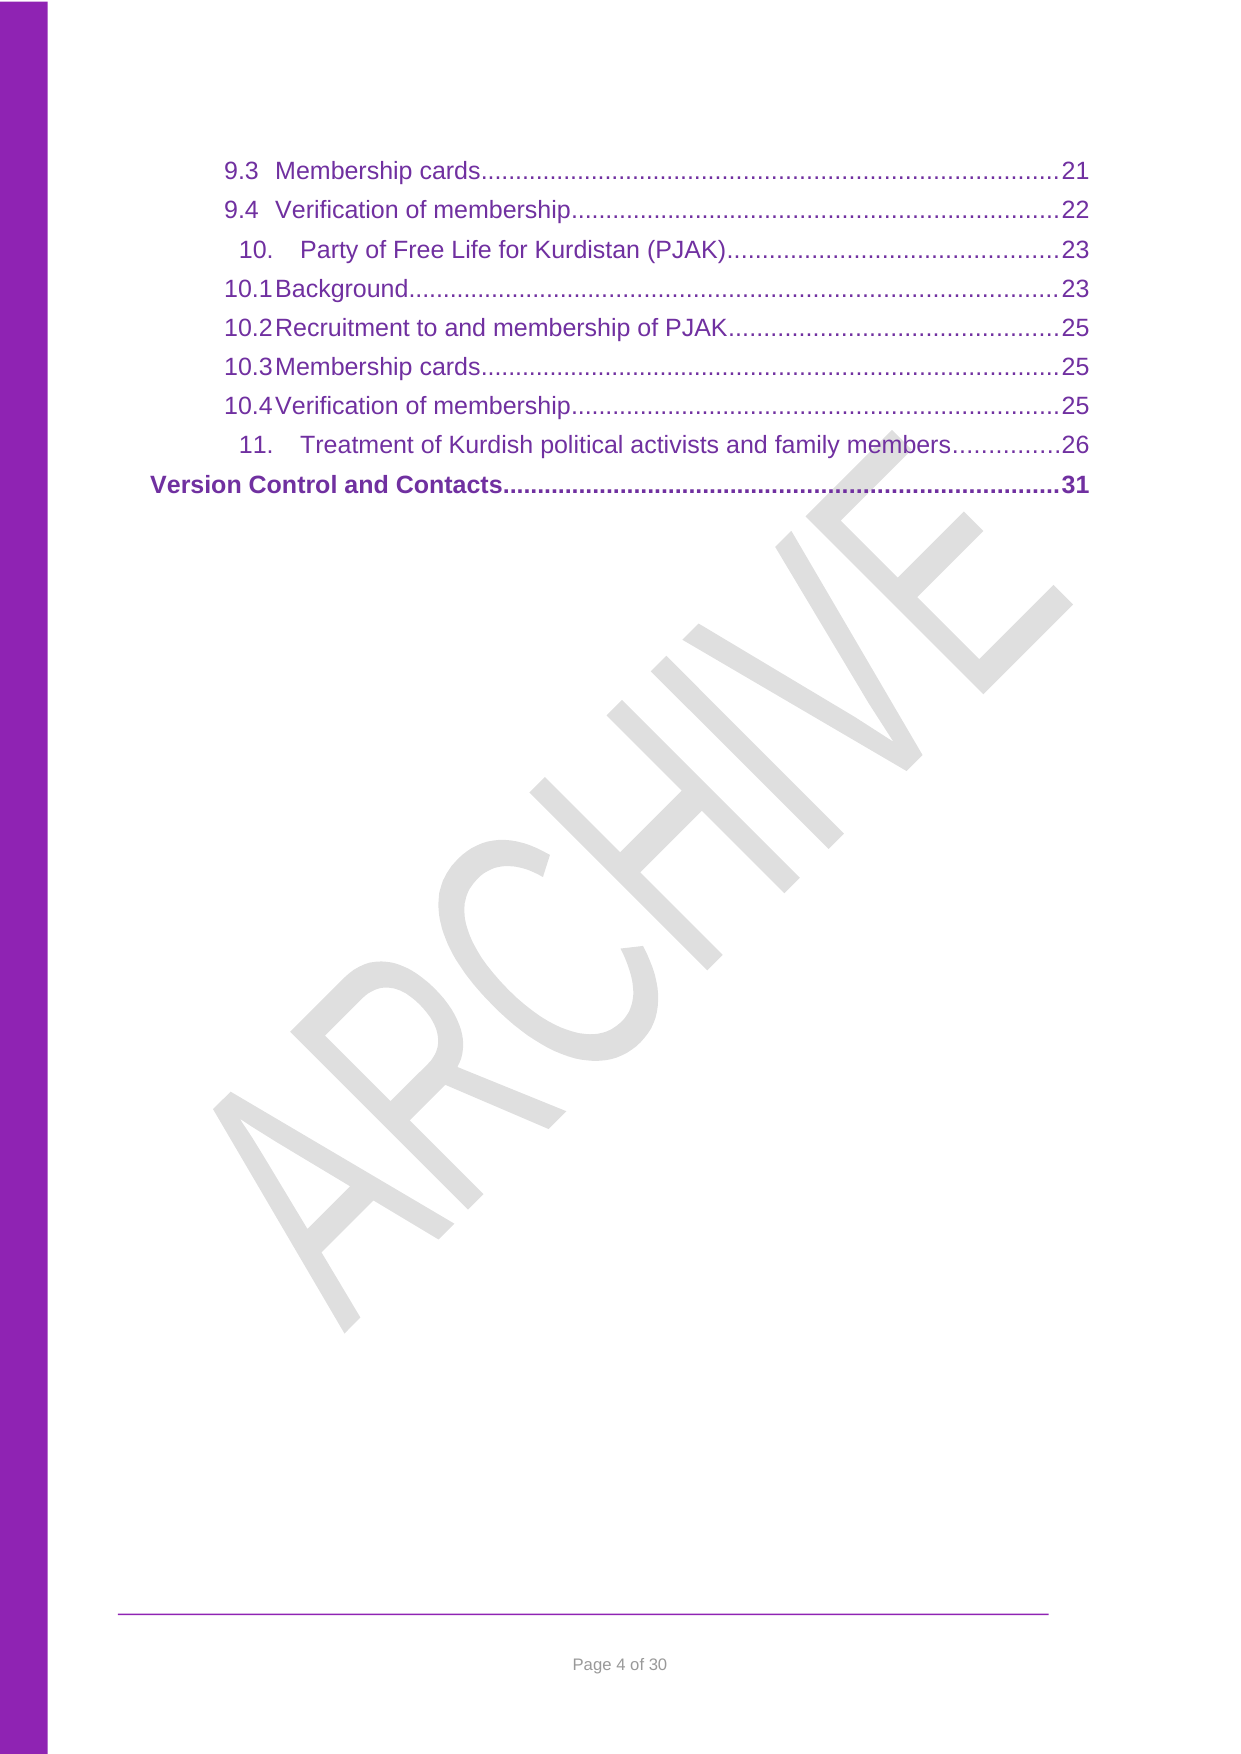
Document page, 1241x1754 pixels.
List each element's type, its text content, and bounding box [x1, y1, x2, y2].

text 10.3 Membership cards 25 [224, 352, 1090, 381]
text 9.4 Verification of membership 22 [224, 195, 1090, 224]
text 11. Treatment of Kurdish political activists and family members 26 [239, 430, 1090, 459]
text 10.1 Background 23 [224, 274, 1090, 302]
text 10.2 Recruitment to and membership of PJAK 25 [224, 313, 1090, 342]
text Version Control and Contacts 31 [150, 469, 1090, 498]
text 9.3 Membership cards 21 [224, 156, 1090, 185]
text 10. Party of Free Life for Kurdistan (PJAK) 23 [239, 234, 1090, 263]
text 10.4 Verification of membership 25 [224, 391, 1090, 420]
